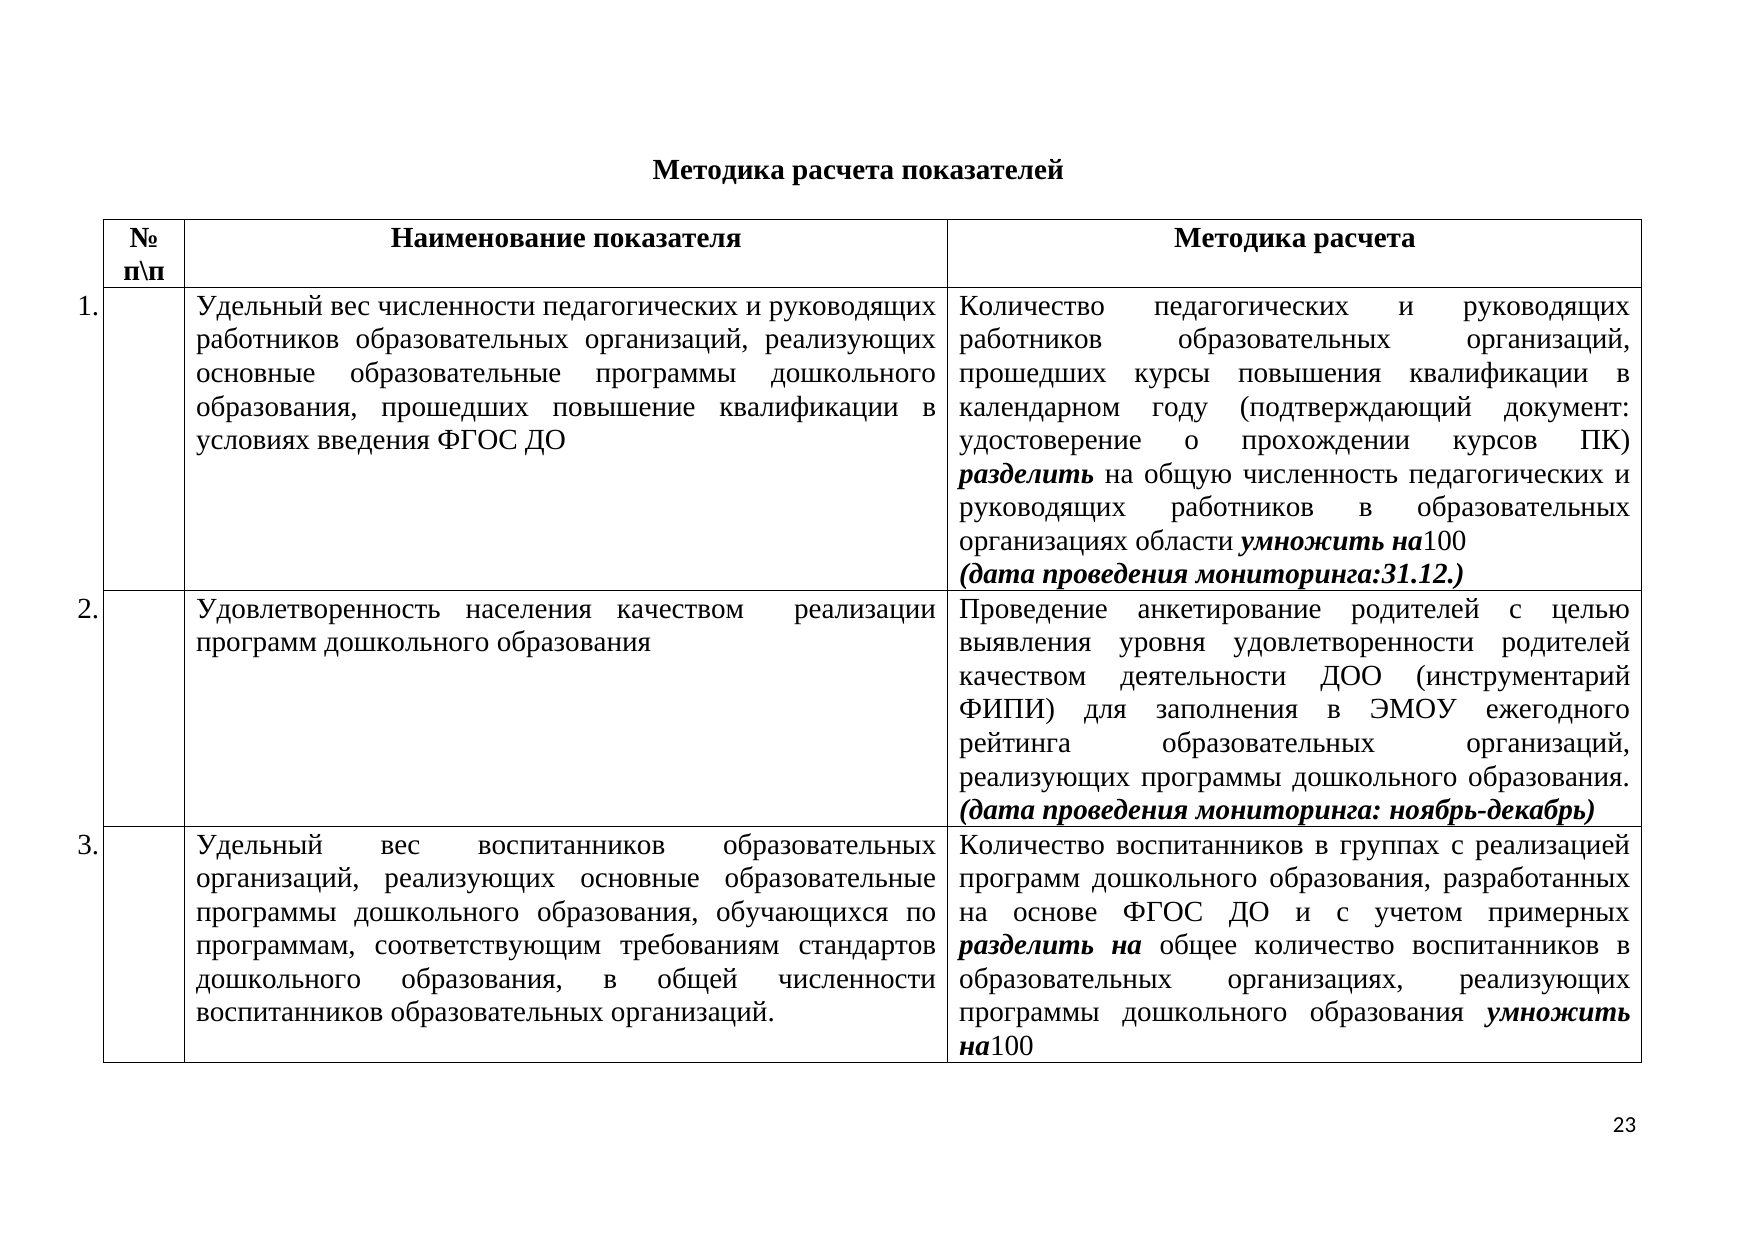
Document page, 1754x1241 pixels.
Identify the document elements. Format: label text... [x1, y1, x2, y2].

table_header Наименование показателя [185, 220, 947, 287]
table_cell [104, 288, 184, 590]
table_header № п\п [104, 220, 184, 287]
table_cell Удельный вес численности педагогических и руководящих работников образовательных организаций, реализующих основные образовательные программы дошкольного образования, прошедших повышение квалификации в условиях введения ФГОС ДО [185, 288, 947, 590]
table_header Методика расчета [948, 220, 1641, 287]
table_cell [104, 827, 184, 1062]
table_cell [185, 827, 947, 1062]
table_cell Количество педагогических и руководящих работников образовательных организаций, прошедших курсы повышения квалификации в календарном году (подтверждающий документ: удостоверение о прохождении курсов ПК) разделить на общую численность педагогических и руководящих работников в образовательных организациях области умножить на100 (дата проведения мониторинга:31.12.) [948, 288, 1641, 590]
list Методика расчета показателей [81, 152, 1636, 185]
table_cell Удовлетворенность населения качеством реализации программ дошкольного образования [185, 591, 947, 826]
table_cell Проведение анкетирование родителей с целью выявления уровня удовлетворенности родителей качеством деятельности ДОО (инструментарий ФИПИ) для заполнения в ЭМОУ ежегодного рейтинга образовательных организаций, реализующих программы дошкольного образования. (дата проведения мониторинга: ноябрь-декабрь) [948, 591, 1641, 826]
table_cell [948, 827, 1641, 1062]
table_cell [104, 591, 184, 826]
